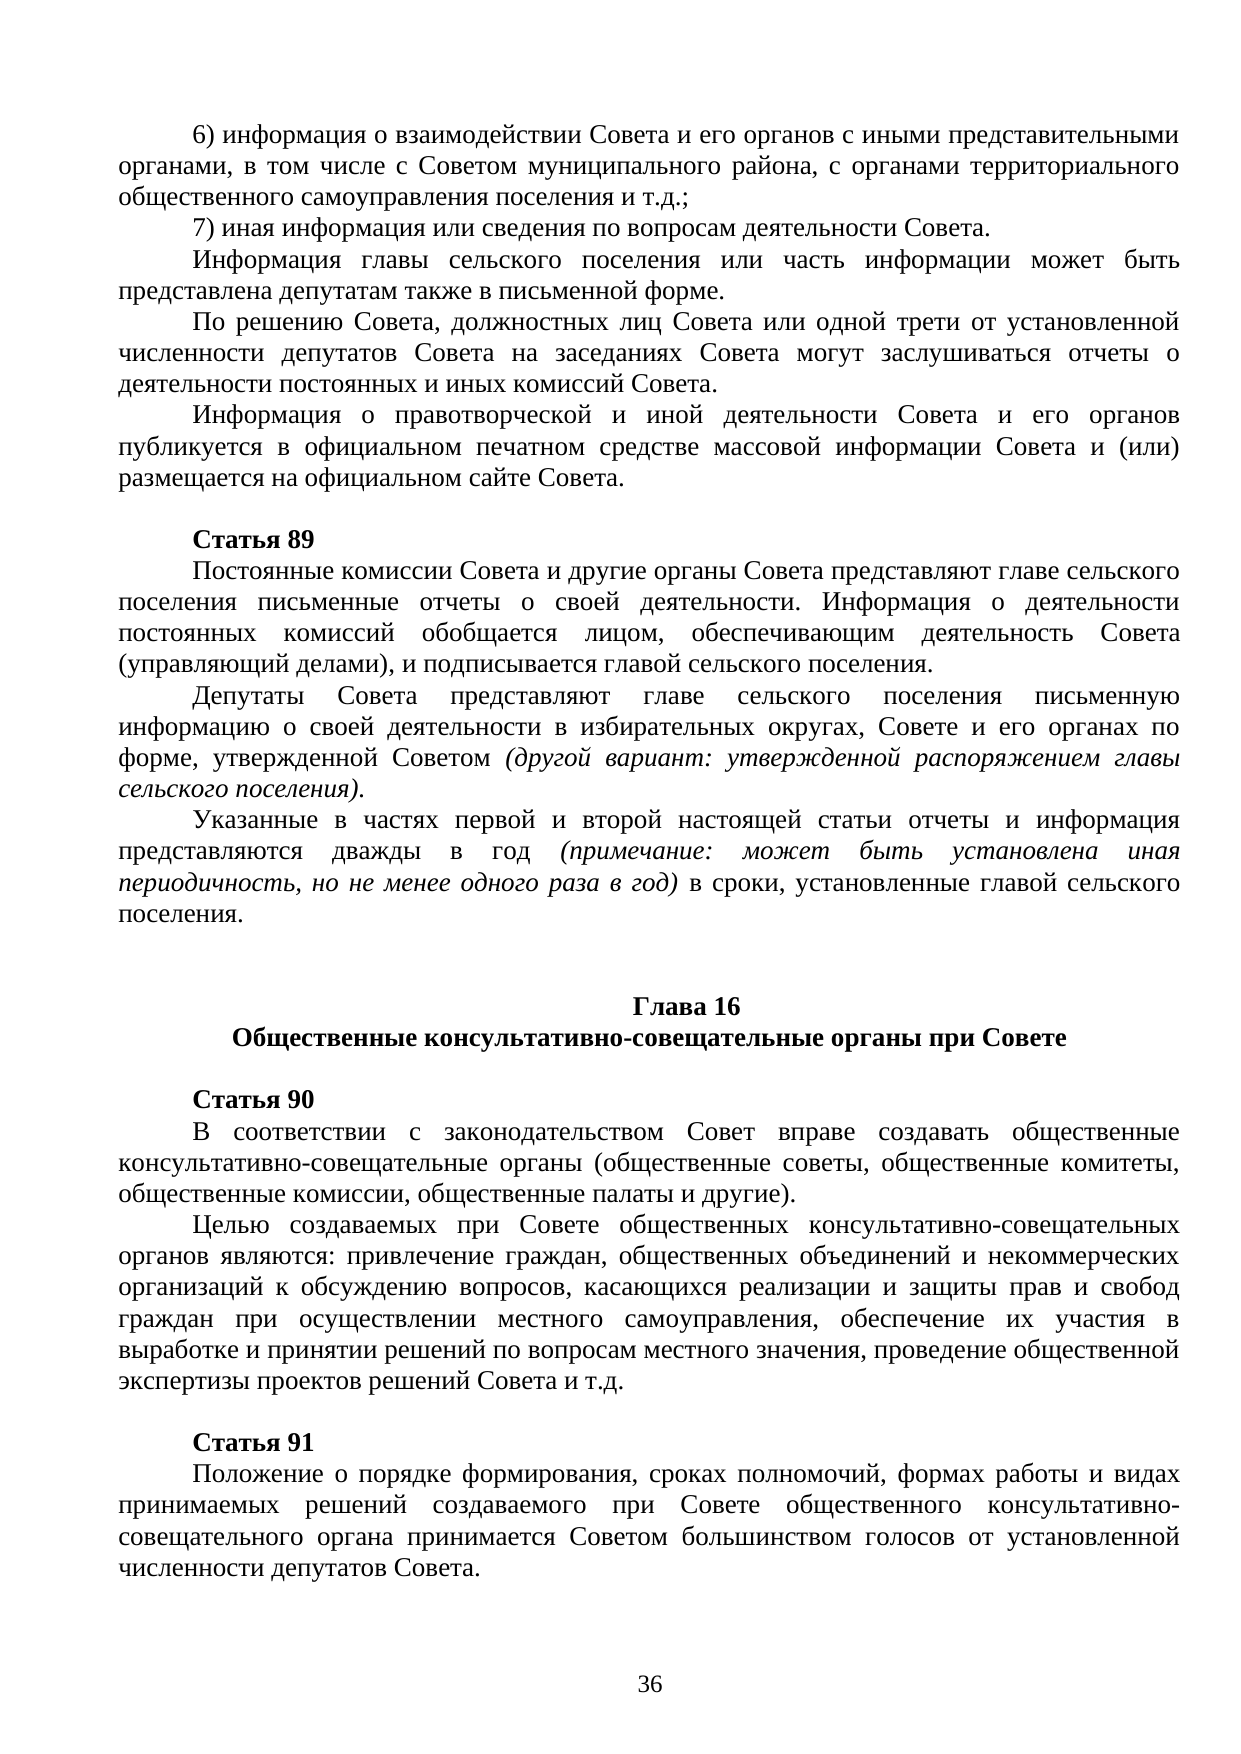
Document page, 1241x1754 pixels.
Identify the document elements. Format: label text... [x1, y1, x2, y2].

text В соответствии с законодательством Совет вправе создавать общественные консультативно-совещательные органы (общественные советы, общественные комитеты, общественные комиссии, общественные палаты и другие). [118, 1115, 1181, 1208]
text Статья 90 [118, 1084, 1181, 1115]
text Статья 89 [118, 523, 1181, 554]
text Целью создаваемых при Совете общественных консультативно-совещательных органов являются: привлечение граждан, общественных объединений и некоммерческих организаций к обсуждению вопросов, касающихся реализации и защиты прав и свобод граждан при осуществлении местного самоуправления, обеспечение их участия в выработке и принятии решений по вопросам местного значения, проведение общественной экспертизы проектов решений Совета и т.д. [118, 1208, 1181, 1395]
text Глава 16 [118, 990, 1181, 1021]
text Постоянные комиссии Совета и другие органы Совета представляют главе сельского поселения письменные отчеты о своей деятельности. Информация о деятельности постоянных комиссий обобщается лицом, обеспечивающим деятельность Совета (управляющий делами), и подписывается главой сельского поселения. [118, 554, 1181, 679]
text По решению Совета, должностных лиц Совета или одной трети от установленной численности депутатов Совета на заседаниях Совета могут заслушиваться отчеты о деятельности постоянных и иных комиссий Совета. [118, 305, 1181, 398]
text Общественные консультативно-совещательные органы при Совете [118, 1021, 1181, 1052]
text Информация о правотворческой и иной деятельности Совета и его органов публикуется в официальном печатном средстве массовой информации Совета и (или) размещается на официальном сайте Совета. [118, 398, 1181, 492]
text 6) информация о взаимодействии Совета и его органов с иными представительными органами, в том числе с Советом муниципального района, с органами территориального общественного самоуправления поселения и т.д.; [118, 118, 1181, 212]
text Положение о порядке формирования, сроках полномочий, формах работы и видах принимаемых решений создаваемого при Совете общественного консультативно-совещательного органа принимается Советом большинством голосов от установленной численности депутатов Совета. [118, 1457, 1181, 1582]
text Информация главы сельского поселения или часть информации может быть представлена депутатам также в письменной форме. [118, 243, 1181, 305]
text Депутаты Совета представляют главе сельского поселения письменную информацию о своей деятельности в избирательных округах, Совете и его органах по форме, утвержденной Советом (другой вариант: утвержденной распоряжением главы сельского поселения). [118, 679, 1181, 803]
text 7) иная информация или сведения по вопросам деятельности Совета. [192, 212, 1181, 243]
text Статья 91 [118, 1426, 1181, 1457]
text Указанные в частях первой и второй настоящей статьи отчеты и информация представляются дважды в год (примечание: может быть установлена иная периодичность, но не менее одного раза в год) в сроки, установленные главой сельского поселения. [118, 803, 1181, 928]
